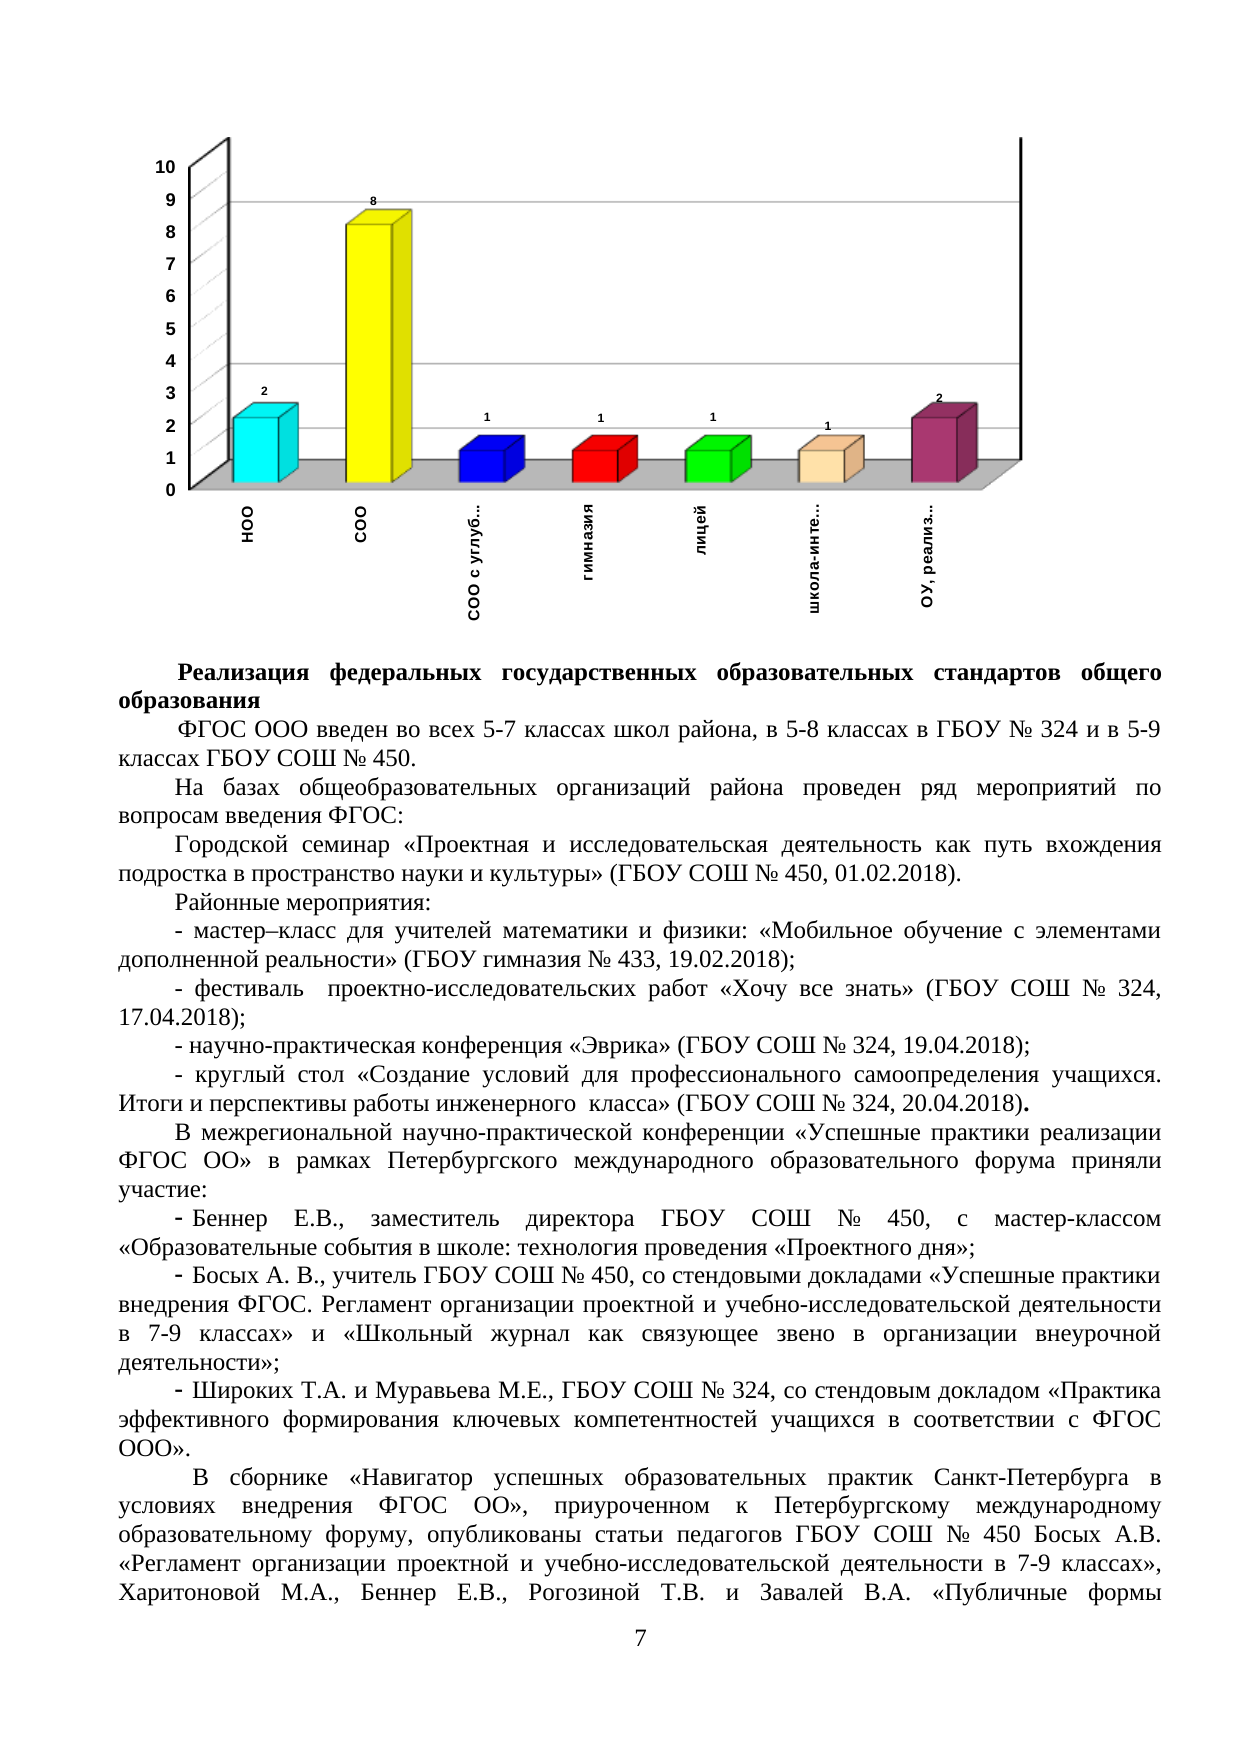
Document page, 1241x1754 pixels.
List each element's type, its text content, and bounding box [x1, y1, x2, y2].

text Районные мероприятия: [118, 887, 1162, 916]
text В межрегиональной научно-практической конференции «Успешные практики реализации ФГОС ОО» в рамках Петербургского международного образовательного форума приняли участие: [118, 1117, 1162, 1203]
list Широких Т.А. и Муравьева М.Е., ГБОУ СОШ № 324, со стендовым докладом «Практика эффективного формирования ключевых компетентностей учащихся в соответствии с ФГОС ООО». [118, 1376, 1162, 1462]
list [118, 1462, 1162, 1606]
list Беннер Е.В., заместитель директора ГБОУ СОШ № 450, с мастер-классом «Образовательные события в школе: технология проведения «Проектного дня»; [118, 1203, 1162, 1261]
text - круглый стол «Создание условий для профессионального самоопределения учащихся. Итоги и перспективы работы инженерного класса» (ГБОУ СОШ № 324, 20.04.2018). [118, 1059, 1162, 1117]
text - мастер–класс для учителей математики и физики: «Мобильное обучение с элементами дополненной реальности» (ГБОУ гимназия № 433, 19.02.2018); [118, 916, 1162, 973]
text На базах общеобразовательных организаций района проведен ряд мероприятий по вопросам введения ФГОС: [118, 772, 1162, 829]
text - фестиваль проектно-исследовательских работ «Хочу все знать» (ГБОУ СОШ № 324, 17.04.2018); [118, 973, 1162, 1031]
text ФГОС ООО введен во всех 5-7 классах школ района, в 5-8 классах в ГБОУ № 324 и в 5-9 классах ГБОУ СОШ № 450. [118, 714, 1162, 772]
list Босых А. В., учитель ГБОУ СОШ № 450, со стендовыми докладами «Успешные практики внедрения ФГОС. Регламент организации проектной и учебно-исследовательской деятельности в 7-9 классах» и «Школьный журнал как связующее звено в организации внеурочной деятельности»; [118, 1261, 1162, 1376]
text - научно-практическая конференция «Эврика» (ГБОУ СОШ № 324, 19.04.2018); [118, 1031, 1162, 1059]
text Городской семинар «Проектная и исследовательская деятельность как путь вхождения подростка в пространство науки и культуры» (ГБОУ СОШ № 450, 01.02.2018). [118, 829, 1162, 887]
text Реализация федеральных государственных образовательных стандартов общего образования [118, 657, 1162, 714]
